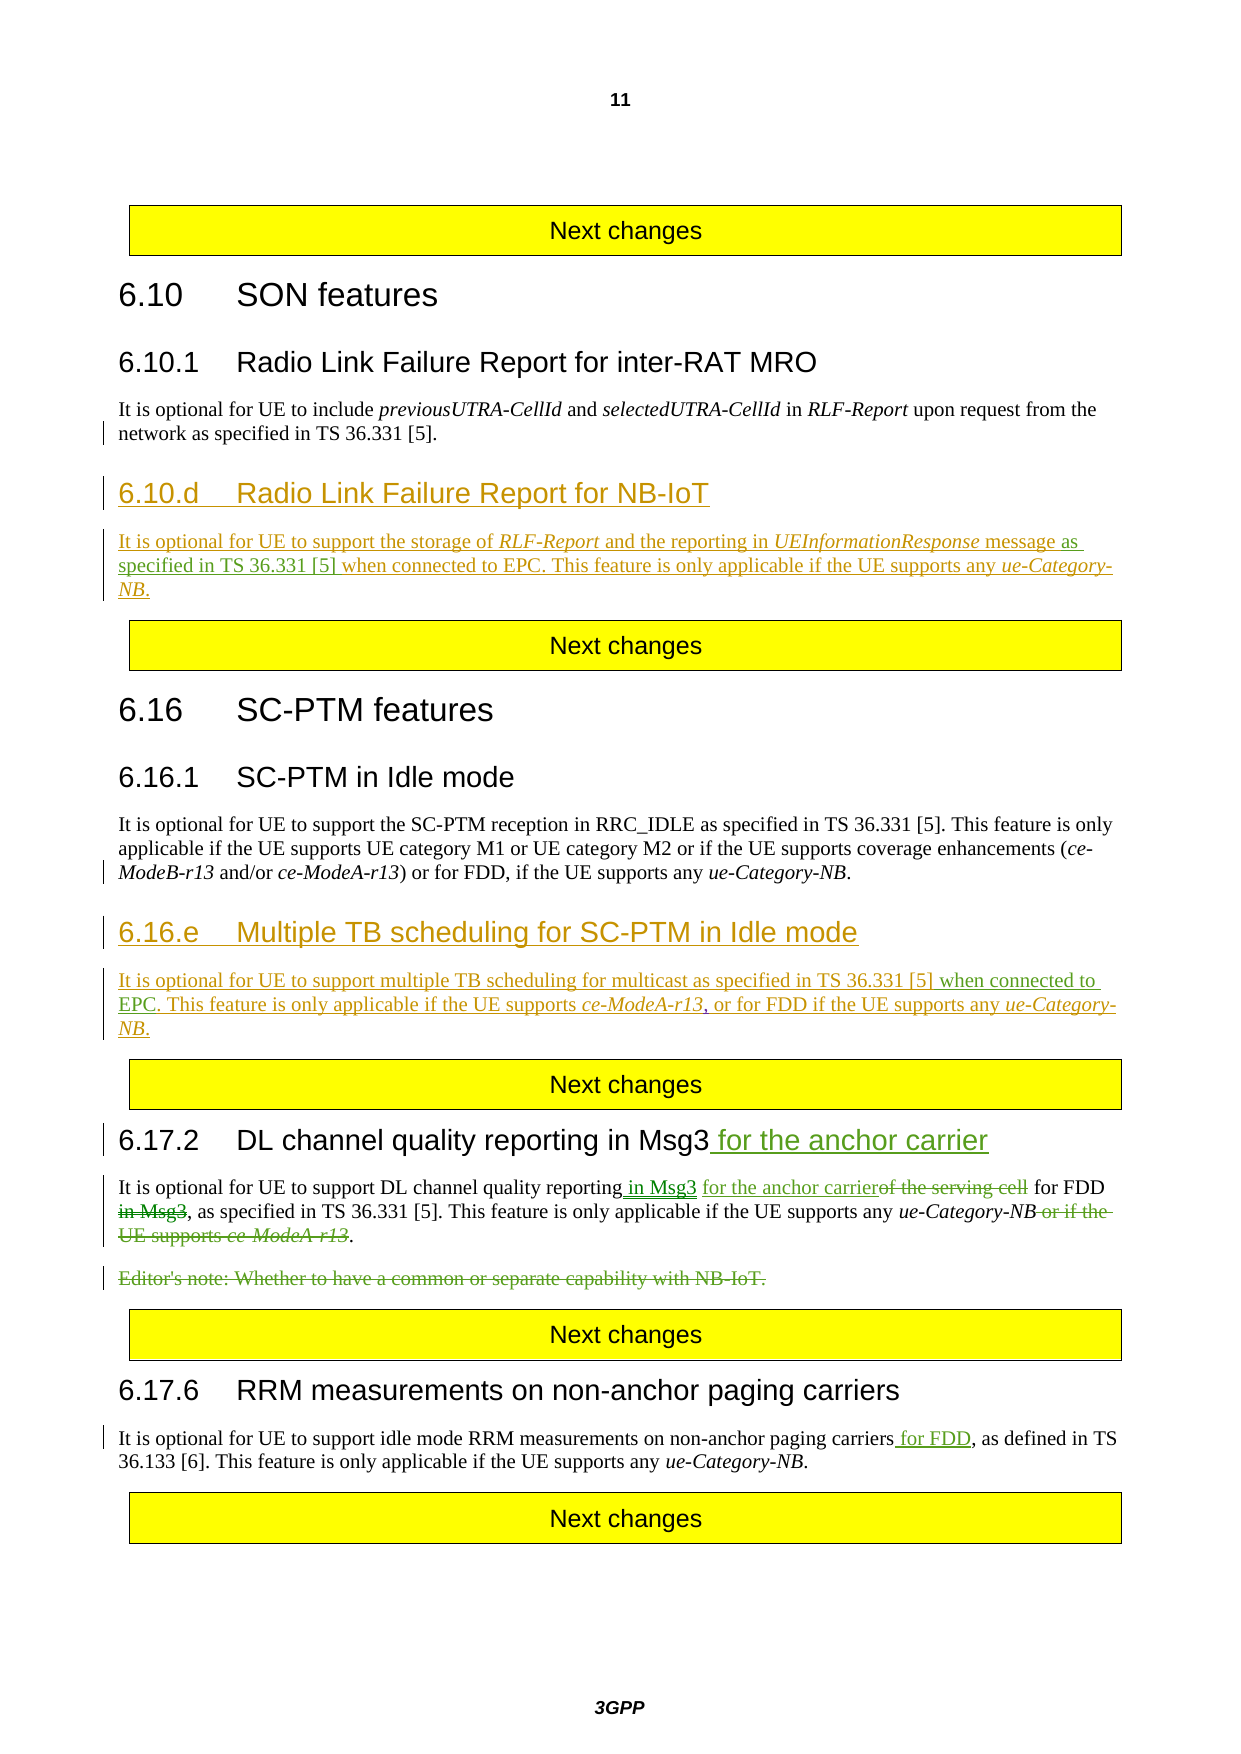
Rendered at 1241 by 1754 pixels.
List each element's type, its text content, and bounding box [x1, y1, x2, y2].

subtitle 6.16 SC-PTM features [118, 690, 1122, 728]
subtitle 6.16.1 SC-PTM in Idle mode [118, 760, 1122, 793]
text It is optional for UE to include previousUTRA-CellId and selectedUTRA-CellId in RLF-Report upon request from the network as specified in TS 36.331 [5]. [118, 397, 1122, 445]
text It is optional for UE to support the SC-PTM reception in RRC_IDLE as specified in TS 36.331 [5]. This feature is only applicable if the UE supports UE category M1 or UE category M2 or if the UE supports coverage enhancements (ce-ModeB-r13 and/or ce-ModeA-r13) or for FDD, if the UE supports any ue-Category-NB. [118, 812, 1122, 884]
table_header Next changes [130, 206, 1121, 255]
table_header Next changes [130, 1493, 1121, 1543]
text It is optional for UE to support idle mode RRM measurements on non-anchor paging carriers, as defined in TS 36.133 [6]. This feature is only applicable if the UE supports any ue-Category-NB. [118, 1425, 1122, 1473]
subtitle 6.10 SON features [118, 275, 1122, 313]
table_header Next changes [130, 1310, 1121, 1359]
subtitle 6.10.1 Radio Link Failure Report for inter-RAT MRO [118, 345, 1122, 378]
text It is optional for UE to support DL channel quality reporting for FDD , as specified in TS 36.331 [5]. This feature is only applicable if the UE supports any ue-Category-NB. [118, 1175, 1122, 1247]
subtitle 6.17.6 RRM measurements on non-anchor paging carriers [118, 1373, 1122, 1407]
subtitle 6.17.2 DL channel quality reporting in Msg3 [118, 1123, 1122, 1156]
table_header Next changes [130, 1060, 1121, 1109]
table_header Next changes [130, 621, 1121, 670]
